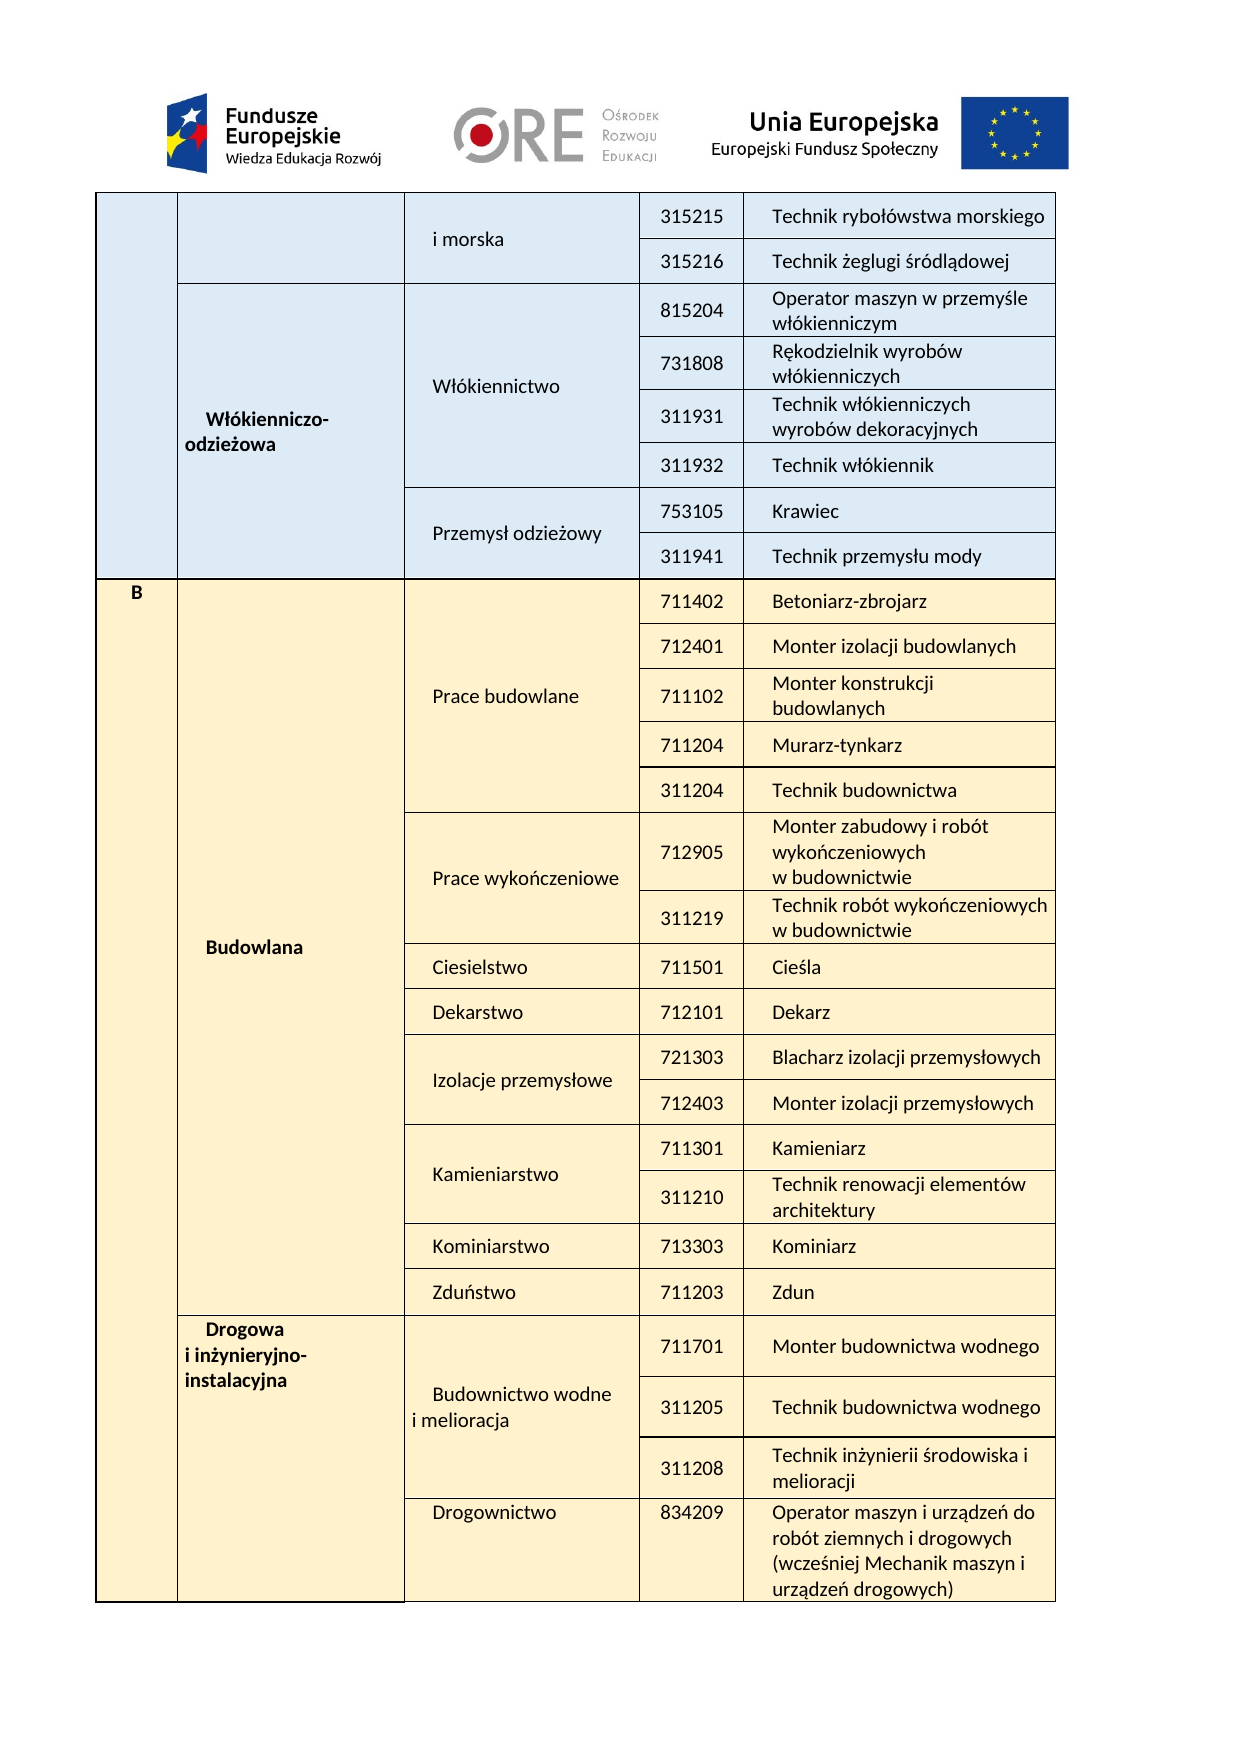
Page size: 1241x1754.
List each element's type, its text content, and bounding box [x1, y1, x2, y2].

table_cell Technik budownictwa [744, 768, 1055, 812]
table_cell Kominiarstwo [405, 1224, 639, 1268]
table_cell Technik przemysłu mody [744, 533, 1055, 577]
table_cell 753105 [640, 488, 743, 532]
table_cell Żegluga śródlądowa i morska [405, 193, 639, 283]
table_cell 711102 [640, 669, 743, 721]
table_cell Rękodzielnik wyrobów włókienniczych [744, 337, 1055, 389]
table_cell Blacharz izolacji przemysłowych [744, 1035, 1055, 1079]
picture [147, 73, 1093, 193]
table_cell Izolacje przemysłowe [405, 1035, 639, 1124]
table_cell Monter konstrukcji budowlanych [744, 669, 1055, 721]
table_cell 711301 [640, 1125, 743, 1169]
table_cell Drogownictwo [405, 1499, 639, 1601]
table_cell 712403 [640, 1080, 743, 1124]
table_cell Krawiec [744, 488, 1055, 532]
table_cell Monter izolacji przemysłowych [744, 1080, 1055, 1124]
table_cell Zdun [744, 1269, 1055, 1314]
table_cell Prace wykończeniowe [405, 813, 639, 943]
table_cell 711204 [640, 722, 743, 766]
table_cell Kamieniarz [744, 1125, 1055, 1169]
table_cell Dekarstwo [405, 989, 639, 1033]
table_cell 311932 [640, 443, 743, 487]
table_cell Zduństwo [405, 1269, 639, 1314]
table_cell 315216 [640, 239, 743, 283]
table_cell Technik żeglugi śródlądowej [744, 239, 1055, 283]
table_cell Technik rybołówstwa morskiego [744, 193, 1055, 237]
table_cell Włókienniczo-odzieżowa [178, 284, 404, 577]
table_cell Kamieniarstwo [405, 1125, 639, 1222]
table_cell Cieśla [744, 944, 1055, 988]
table_cell 311219 [640, 891, 743, 943]
table_cell 713303 [640, 1224, 743, 1268]
table_cell B [97, 580, 177, 1601]
table_cell 711701 [640, 1316, 743, 1376]
table_cell Prace budowlane [405, 580, 639, 812]
table_cell Drogowa i inżynieryjno-instalacyjna [178, 1316, 404, 1601]
table_cell Technik robót wykończeniowych w budownictwie [744, 891, 1055, 943]
table_cell Murarz-tynkarz [744, 722, 1055, 766]
table_cell Technik włókienniczych wyrobów dekoracyjnych [744, 390, 1055, 442]
table_cell 721303 [640, 1035, 743, 1079]
table_cell Budowlana [178, 580, 404, 1314]
table_cell Kominiarz [744, 1224, 1055, 1268]
table_cell 712101 [640, 989, 743, 1033]
table_cell 315215 [640, 193, 743, 237]
table_cell 311941 [640, 533, 743, 577]
table_cell 711501 [640, 944, 743, 988]
table_cell Monter zabudowy i robót wykończeniowych w budownictwie [744, 813, 1055, 890]
table_cell Monter budownictwa wodnego [744, 1316, 1055, 1376]
table_cell 311931 [640, 390, 743, 442]
table_cell Technik renowacji elementów architektury [744, 1171, 1055, 1222]
table_cell 815204 [640, 284, 743, 336]
table_cell Operator maszyn i urządzeń do robót ziemnych i drogowych (wcześniej Mechanik maszyn i urządzeń drogowych) [744, 1499, 1055, 1601]
table_cell 311204 [640, 768, 743, 812]
table_cell 712401 [640, 624, 743, 668]
table_cell 311205 [640, 1377, 743, 1436]
table_cell Technik budownictwa wodnego [744, 1377, 1055, 1436]
table_cell Budownictwo wodne i melioracja [405, 1316, 639, 1497]
table_cell 311208 [640, 1438, 743, 1497]
table_cell 731808 [640, 337, 743, 389]
table_cell Ciesielstwo [405, 944, 639, 988]
table_cell Dekarz [744, 989, 1055, 1033]
table_cell Technik włókiennik [744, 443, 1055, 487]
table_cell Operator maszyn w przemyśle włókienniczym [744, 284, 1055, 336]
table_cell Technik inżynierii środowiska i melioracji [744, 1438, 1055, 1497]
table_cell 711203 [640, 1269, 743, 1314]
table_cell 834209 [640, 1499, 743, 1601]
table_cell 712905 [640, 813, 743, 890]
table_cell Betoniarz-zbrojarz [744, 580, 1055, 623]
table_cell 711402 [640, 580, 743, 623]
table_cell 311210 [640, 1171, 743, 1222]
table_cell Włókiennictwo [405, 284, 639, 487]
table_cell Przemysł odzieżowy [405, 488, 639, 577]
table_cell Monter izolacji budowlanych [744, 624, 1055, 668]
